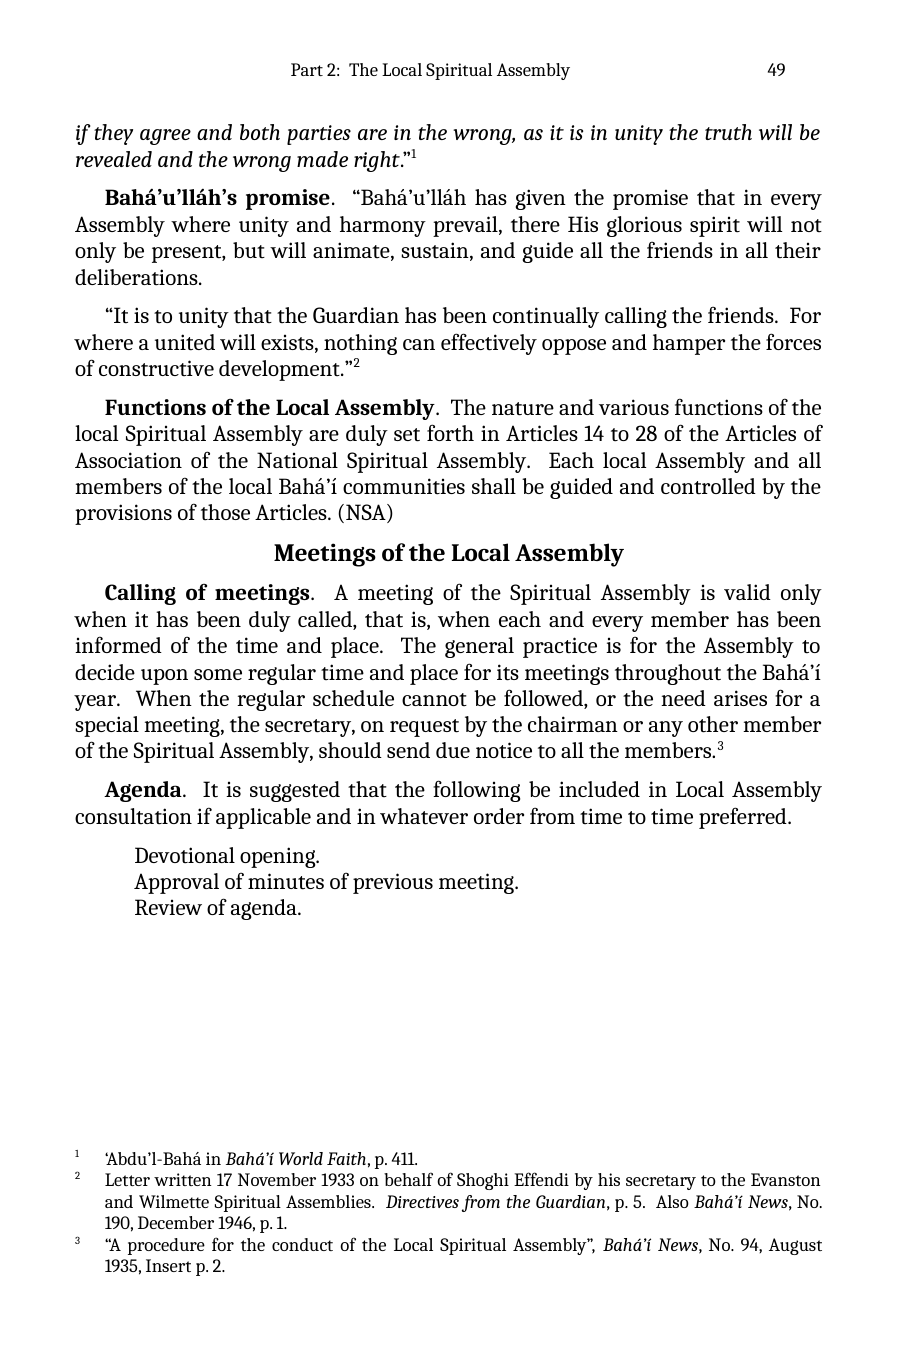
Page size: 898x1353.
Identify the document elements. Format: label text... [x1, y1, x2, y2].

text Bahá’u’lláh’s promise. “Bahá’u’lláh has given the promise that in every Assembly where unity and harmony prevail, there His glorious spirit will not only be present, but will animate, sustain, and guide all the friends in all their deliberations. [75, 185, 823, 291]
text Approval of minutes of previous meeting. [134, 869, 823, 895]
text Review of agenda. [134, 895, 823, 921]
text Meetings of the Local Assembly [75, 539, 823, 568]
text Calling of meetings. A meeting of the Spiritual Assembly is valid only when it has been duly called, that is, when each and every member has been informed of the time and place. The general practice is for the Assembly to decide upon some regular time and place for its meetings throughout the Bahá’í year. When the regular schedule cannot be followed, or the need arises for a special meeting, the secretary, on request by the chairman or any other member of the Spiritual Assembly, should send due notice to all the members. [75, 580, 823, 765]
text Devotional opening. [134, 842, 823, 869]
text Agenda. It is suggested that the following be included in Local Assembly consultation if applicable and in whatever order from time to time preferred. [75, 777, 823, 830]
text “It is to unity that the Guardian has been continually calling the friends. For where a united will exists, nothing can effectively oppose and hamper the forces of constructive development.” [75, 303, 823, 382]
text if they agree and both parties are in the wrong, as it is in unity the truth will be revealed and the wrong made right.” [75, 120, 823, 173]
text Functions of the Local Assembly. The nature and various functions of the local Spiritual Assembly are duly set forth in Articles 14 to 28 of the Articles of Association of the National Spiritual Assembly. Each local Assembly and all members of the local Bahá’í communities shall be guided and controlled by the provisions of those Articles. (NSA) [75, 395, 823, 526]
